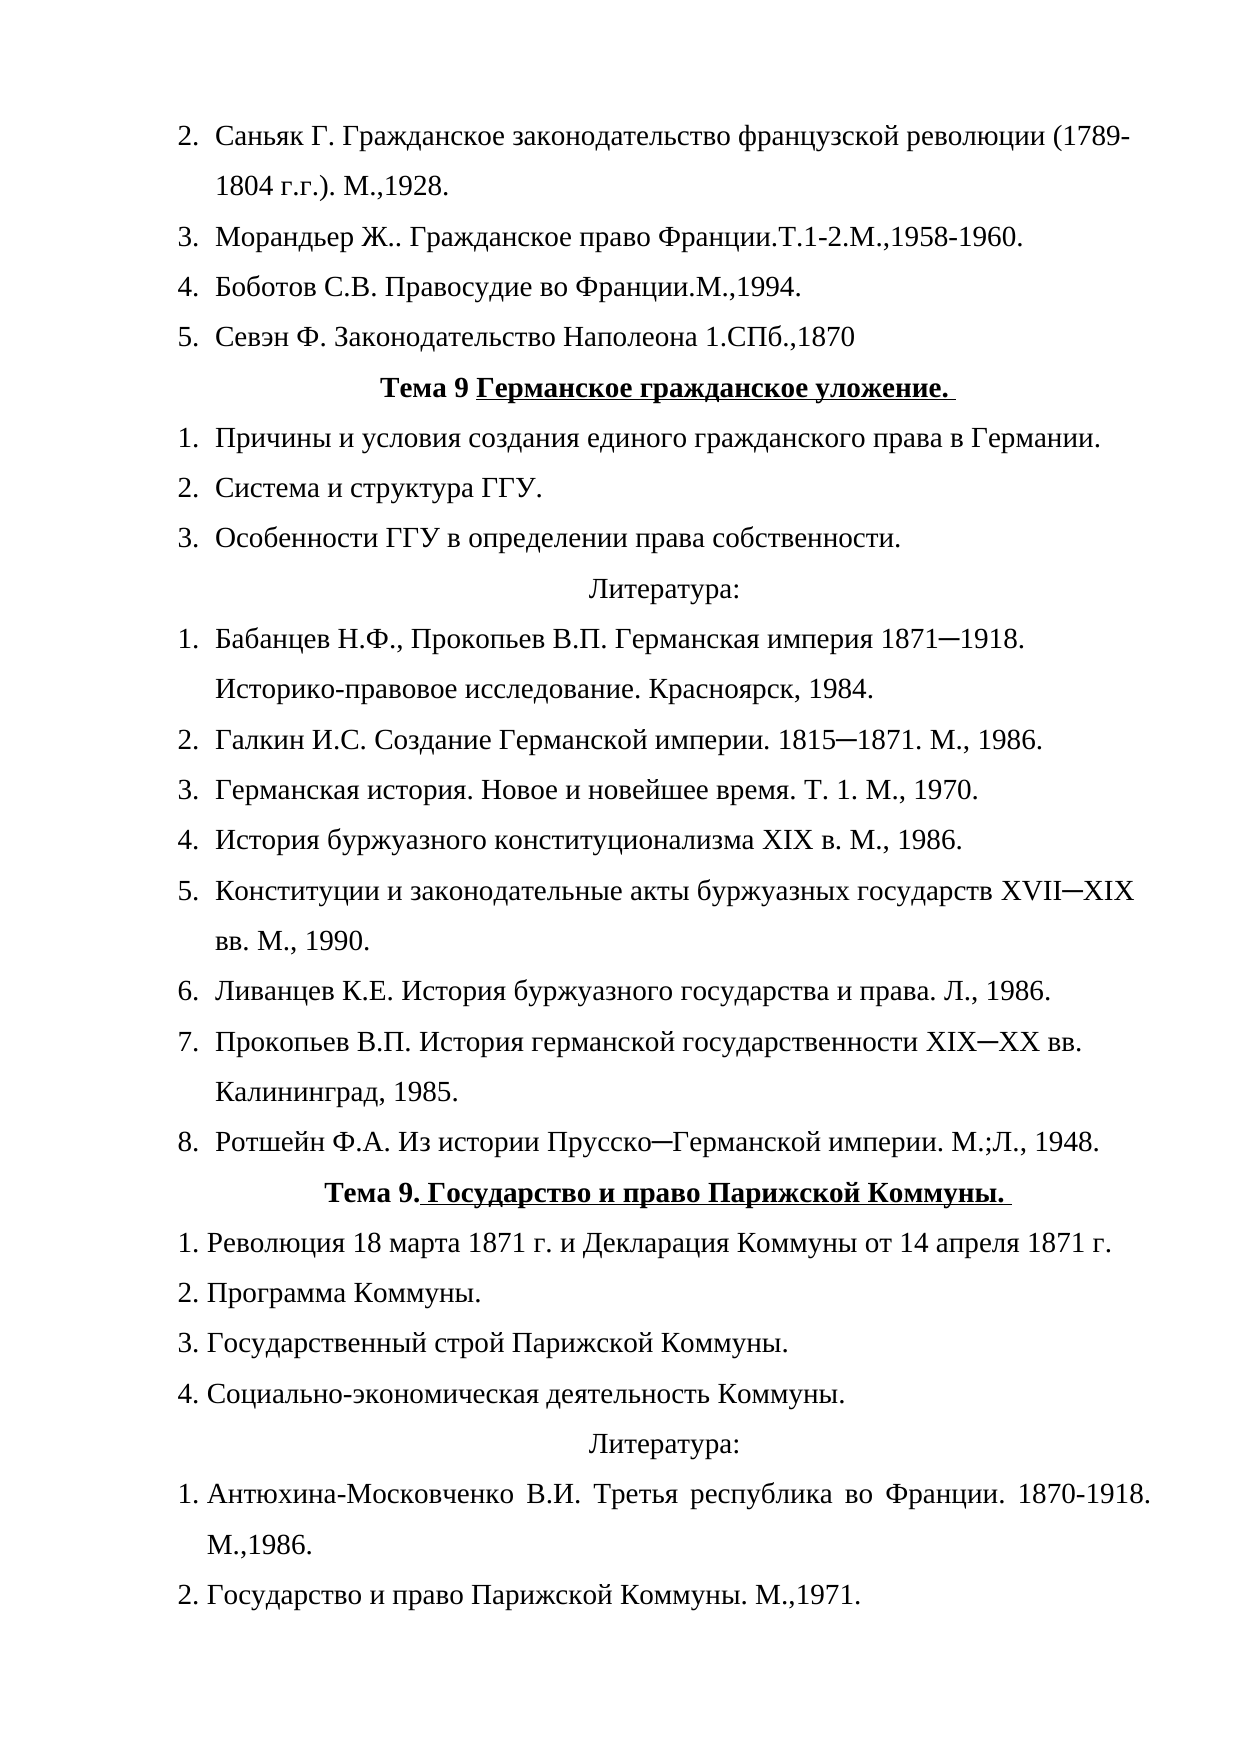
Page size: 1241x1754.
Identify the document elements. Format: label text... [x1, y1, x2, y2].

list Революция 18 марта 1871 г. и Декларация Коммуны от 14 апреля 1871 г. [177, 1225, 1152, 1258]
list Галкин И.С. Создание Германской империи. 1815─1871. М., 1986. [177, 722, 1152, 755]
list Конституции и законодательные акты буржуазных государств XVII─XIX вв. М., 1990. [177, 873, 1152, 957]
list Причины и условия создания единого гражданского права в Германии. [177, 420, 1152, 453]
list Ротшейн Ф.А. Из истории Прусско─Германской империи. М.;Л., 1948. [177, 1124, 1152, 1158]
list Программа Коммуны. [177, 1275, 1152, 1309]
text Тема 9 Германское гражданское уложение. [177, 370, 1152, 403]
list Саньяк Г. Гражданское законодательство французской революции (1789-1804 г.г.). М.,1928. [177, 118, 1152, 202]
list Бабанцев Н.Ф., Прокопьев В.П. Германская империя 1871─1918. Историко-правовое исследование. Красноярск, 1984. [177, 621, 1152, 705]
list Прокопьев В.П. История германской государственности XIX─XX вв. Калининград, 1985. [177, 1024, 1152, 1108]
list Государство и право Парижской Коммуны. М.,1971. [177, 1577, 1152, 1611]
list Особенности ГГУ в определении права собственности. [177, 521, 1152, 554]
list Севэн Ф. Законодательство Наполеона 1.СПб.,1870 [177, 319, 1152, 353]
text Тема 9. Государство и право Парижской Коммуны. [177, 1175, 1152, 1208]
list Морандьер Ж.. Гражданское право Франции.Т.1-2.М.,1958-1960. [177, 219, 1152, 252]
list Ливанцев К.Е. История буржуазного государства и права. Л., 1986. [177, 973, 1152, 1007]
list Боботов С.В. Правосудие во Франции.М.,1994. [177, 269, 1152, 303]
text Литература: [177, 571, 1152, 604]
list Социально-экономическая деятельность Коммуны. [177, 1376, 1152, 1409]
list Система и структура ГГУ. [177, 470, 1152, 504]
list Государственный строй Парижской Коммуны. [177, 1326, 1152, 1359]
list История буржуазного конституционализма XIX в. М., 1986. [177, 822, 1152, 856]
text Литература: [177, 1426, 1152, 1460]
list Антюхина-Московченко В.И. Третья республика во Франции. 1870-1918. М.,1986. [177, 1477, 1152, 1560]
list Германская история. Новое и новейшее время. Т. 1. М., 1970. [177, 772, 1152, 806]
